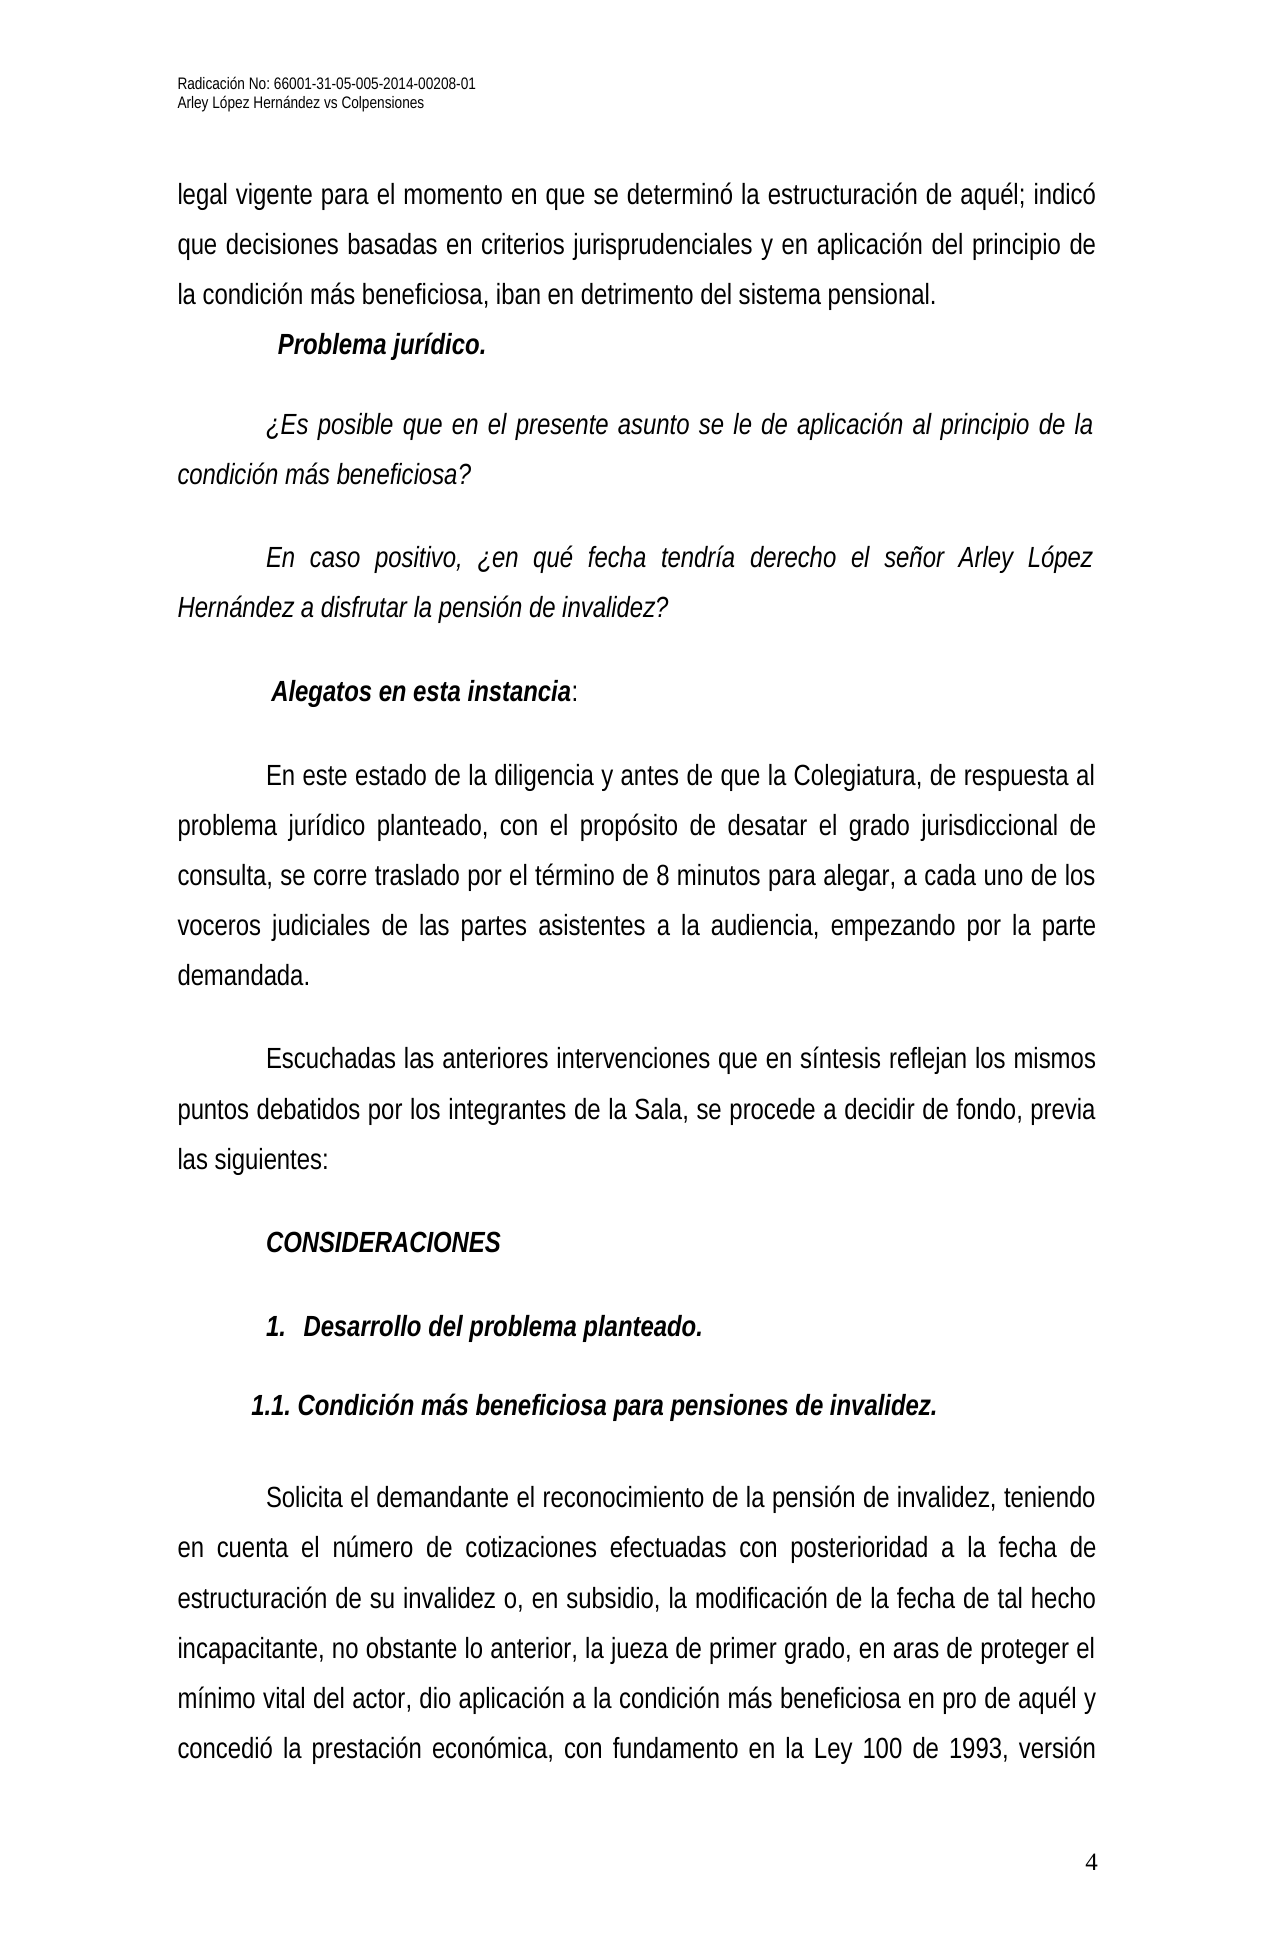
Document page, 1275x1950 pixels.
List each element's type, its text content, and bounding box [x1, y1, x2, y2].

list Desarrollo del problema planteado. [266, 1309, 1098, 1342]
text En caso positivo, ¿en qué fecha tendría derecho el señor Arley López Hernández a disfrutar la pensión de invalidez? [177, 541, 1098, 624]
text En este estado de la diligencia y antes de que la Colegiatura, de respuesta al problema jurídico planteado, con el propósito de desatar el grado jurisdiccional de consulta, se corre traslado por el término de 8 minutos para alegar, a cada uno de los voceros judiciales de las partes asistentes a la audiencia, empezando por la parte demandada. [177, 758, 1098, 992]
text Problema jurídico. [177, 327, 1098, 361]
text Alegatos en esta instancia: [177, 674, 1098, 708]
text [177, 177, 1098, 311]
text CONSIDERACIONES [177, 1225, 1098, 1259]
text ¿Es posible que en el presente asunto se le de aplicación al principio de la condición más beneficiosa? [177, 407, 1098, 490]
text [177, 1481, 1098, 1764]
text Escuchadas las anteriores intervenciones que en síntesis reflejan los mismos puntos debatidos por los integrantes de la Sala, se procede a decidir de fondo, previa las siguientes: [177, 1042, 1098, 1175]
text 1.1. Condición más beneficiosa para pensiones de invalidez. [177, 1388, 1098, 1421]
